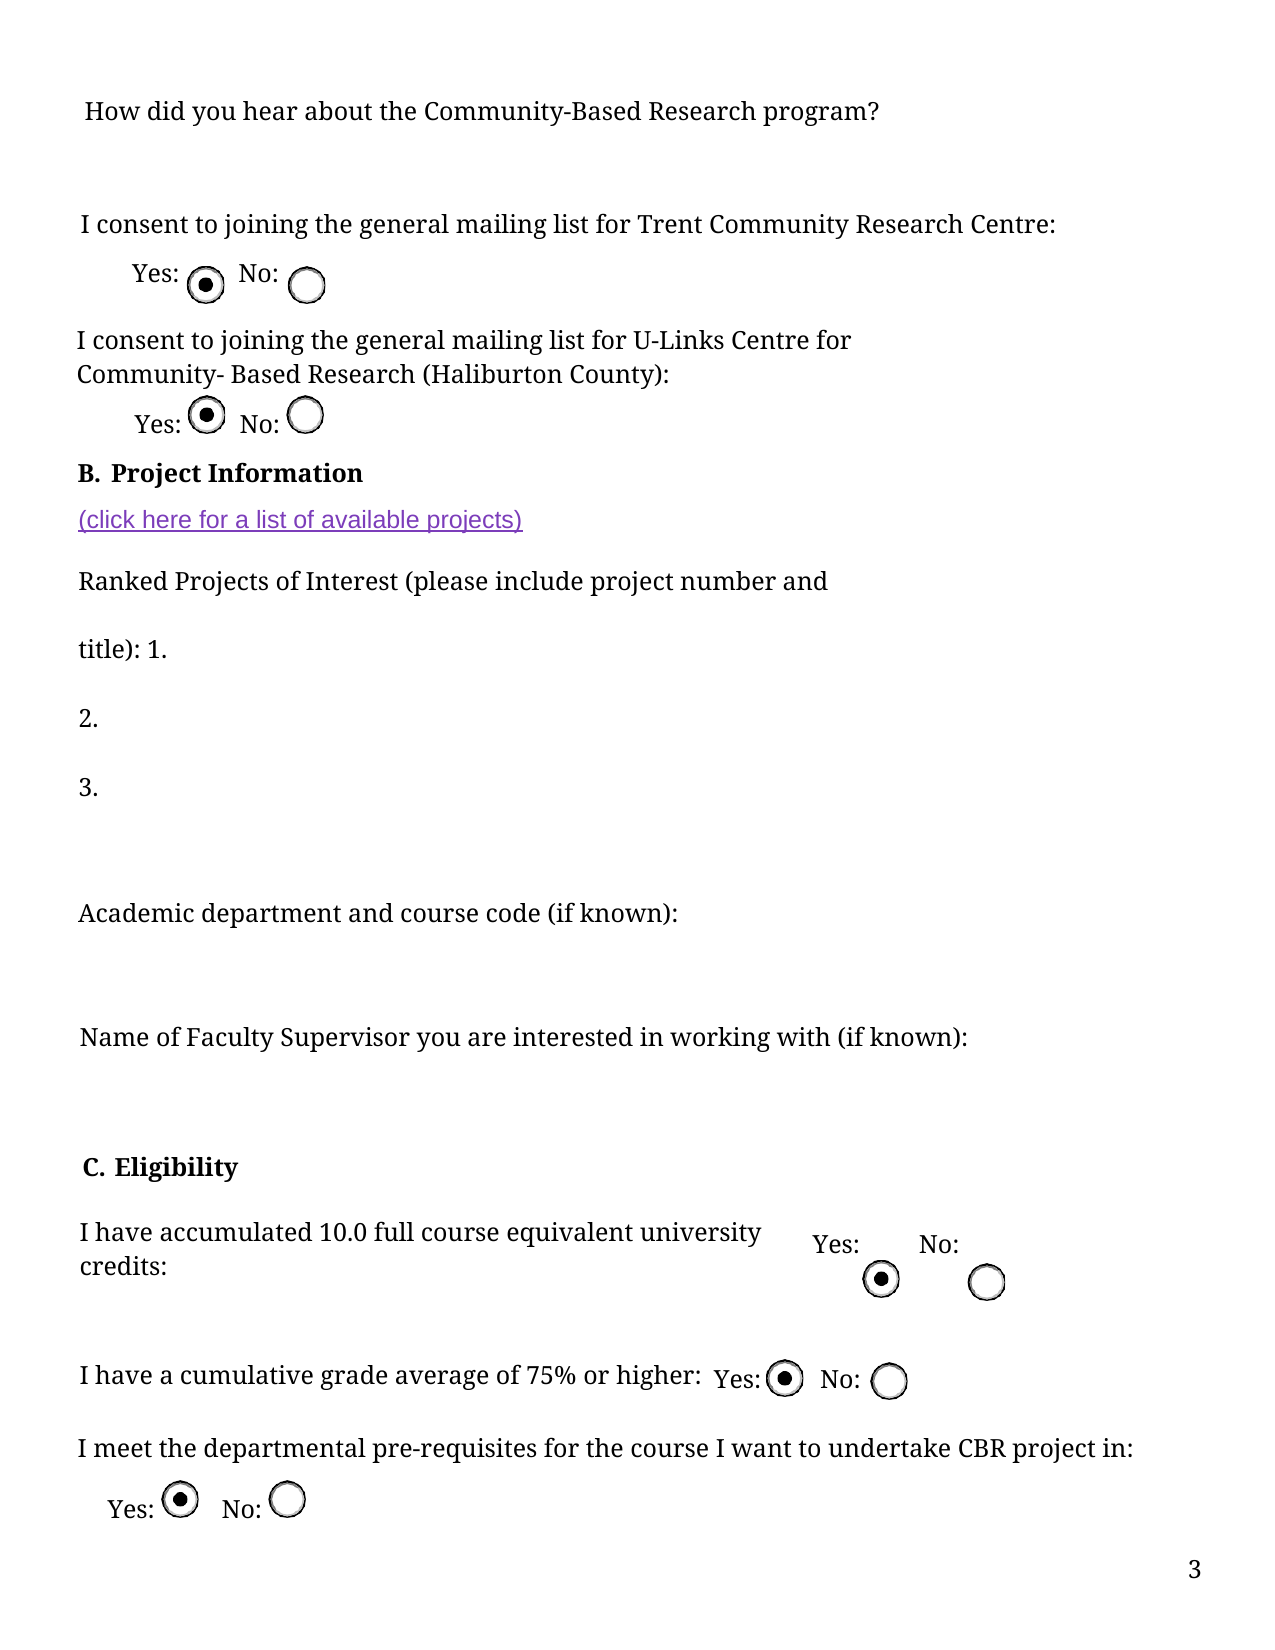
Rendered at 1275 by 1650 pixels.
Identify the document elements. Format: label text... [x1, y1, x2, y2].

text Name of Faculty Supervisor you are interested in working with (if known): [79, 1020, 1189, 1054]
text Yes: No: [107, 1481, 1189, 1525]
text I have a cumulative grade average of 75% or higher: Yes: No: [79, 1357, 1189, 1396]
picture [268, 1480, 306, 1518]
text How did you hear about the Community-Based Research program? [84, 93, 1189, 127]
picture [967, 1263, 1006, 1301]
text 2. [78, 701, 1189, 735]
picture [186, 290, 225, 304]
text I have accumulated 10.0 full course equivalent university credits: [79, 1214, 795, 1282]
text Ranked Projects of Interest (please include project number and title): 1. [78, 564, 844, 666]
text (click here for a list of available projects) [78, 505, 1189, 534]
picture [187, 395, 226, 434]
text 3. [78, 770, 1189, 804]
text Yes: No: [812, 1227, 1189, 1261]
text I consent to joining the general mailing list for U-Links Centre for Community- Based Research (Haliburton County): [76, 322, 948, 391]
picture [287, 266, 326, 304]
text Yes: No: [132, 256, 1189, 290]
text Yes: No: [134, 396, 1189, 441]
text I consent to joining the general mailing list for Trent Community Research Centre: [80, 207, 1189, 241]
picture [161, 1480, 199, 1518]
picture [286, 395, 324, 434]
text Academic department and course code (if known): [78, 896, 1189, 930]
picture [862, 1261, 900, 1298]
text I meet the departmental pre-requisites for the course I want to undertake CBR project in: [77, 1431, 1189, 1465]
subtitle Eligibility [82, 1149, 795, 1183]
subtitle Project Information [77, 456, 1189, 490]
picture [870, 1362, 908, 1400]
